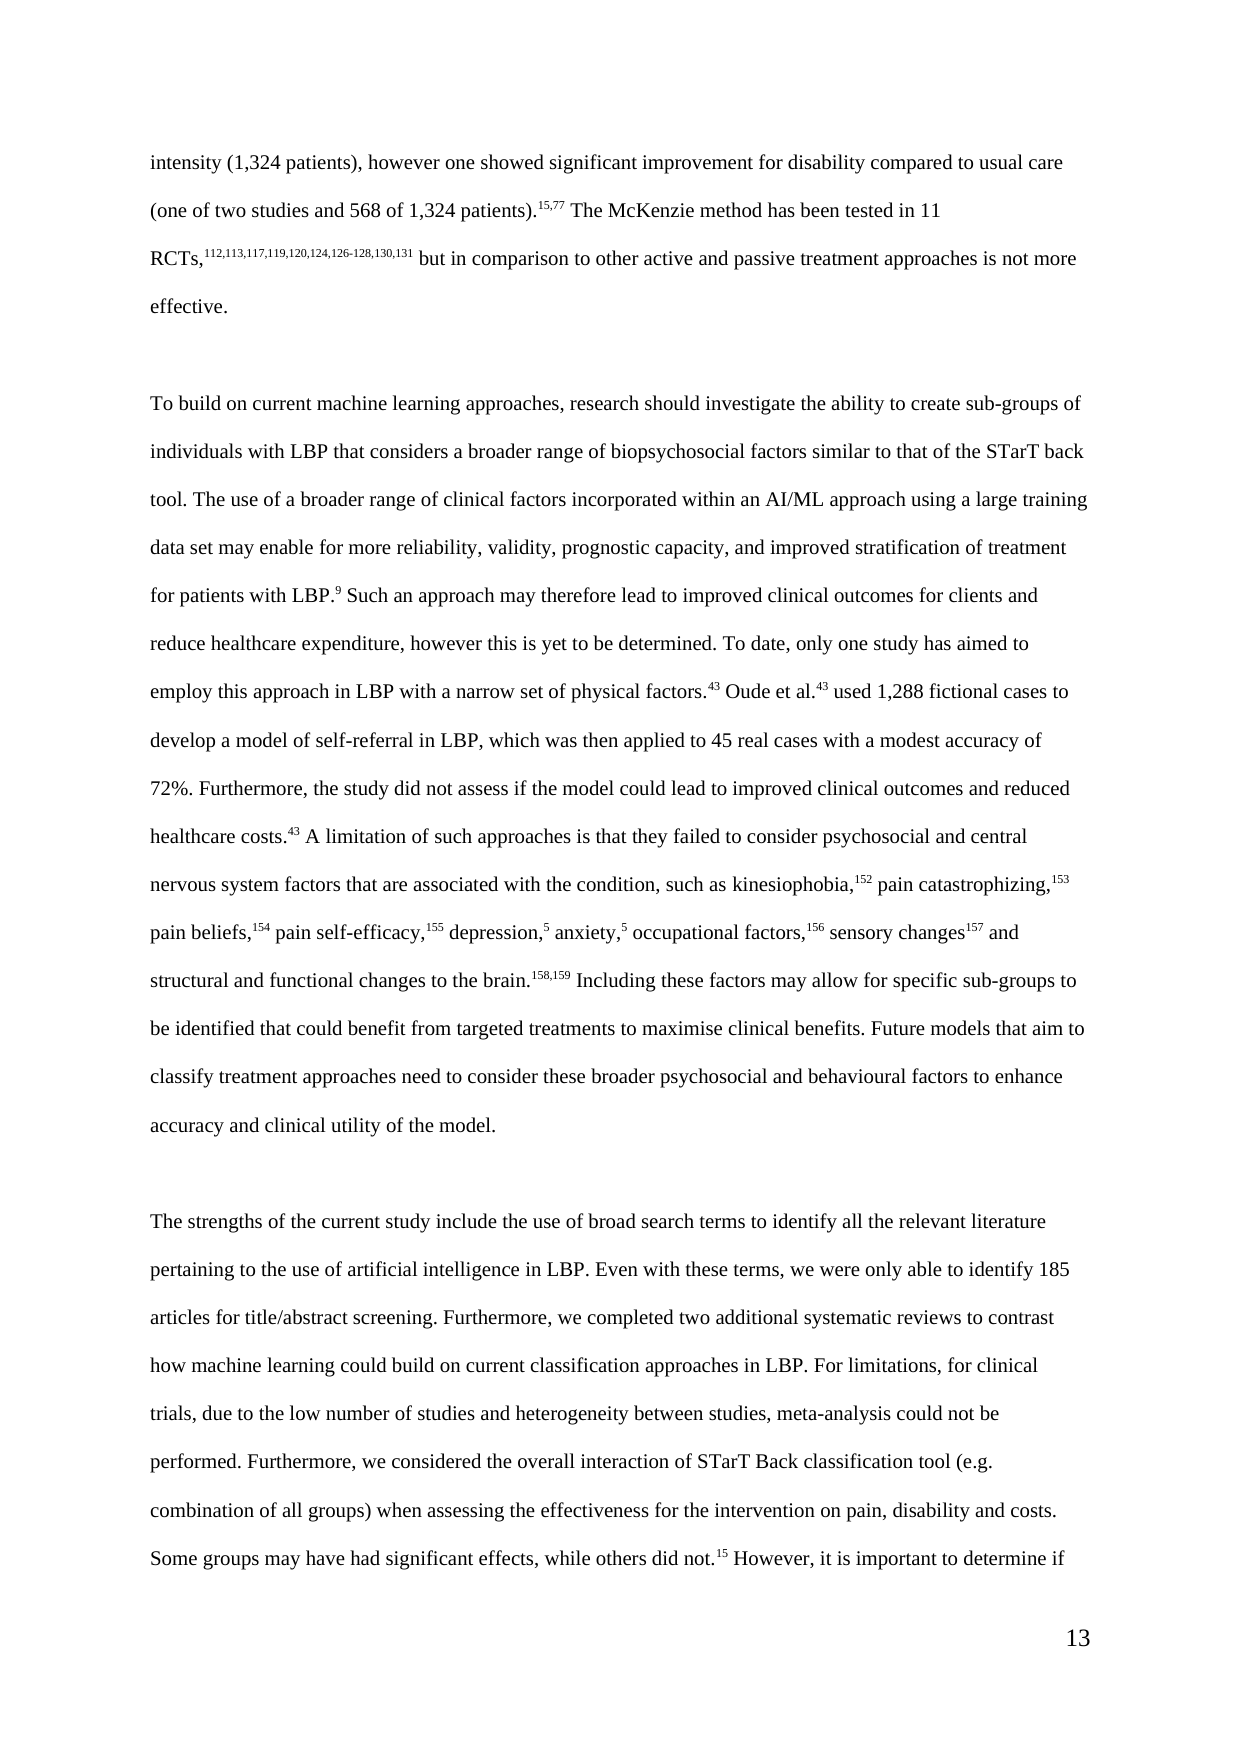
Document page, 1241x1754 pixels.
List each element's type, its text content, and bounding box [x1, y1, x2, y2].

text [150, 150, 1090, 318]
text To build on current machine learning approaches, research should investigate the ability to create sub-groups of individuals with LBP that considers a broader range of biopsychosocial factors similar to that of the STarT back tool. The use of a broader range of clinical factors incorporated within an AI/ML approach using a large training data set may enable for more reliability, validity, prognostic capacity, and improved stratification of treatment for patients with LBP.9 Such an approach may therefore lead to improved clinical outcomes for clients and reduce healthcare expenditure, however this is yet to be determined. To date, only one study has aimed to employ this approach in LBP with a narrow set of physical factors.43 Oude et al.43 used 1,288 fictional cases to develop a model of self-referral in LBP, which was then applied to 45 real cases with a modest accuracy of 72%. Furthermore, the study did not assess if the model could lead to improved clinical outcomes and reduced healthcare costs.43 A limitation of such approaches is that they failed to consider psychosocial and central nervous system factors that are associated with the condition, such as kinesiophobia,152 pain catastrophizing,153 pain beliefs,154 pain self-efficacy,155 depression,5 anxiety,5 occupational factors,156 sensory changes157 and structural and functional changes to the brain.158,159 Including these factors may allow for specific sub-groups to be identified that could benefit from targeted treatments to maximise clinical benefits. Future models that aim to classify treatment approaches need to consider these broader psychosocial and behavioural factors to enhance accuracy and clinical utility of the model. [150, 391, 1090, 1137]
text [150, 1209, 1090, 1570]
